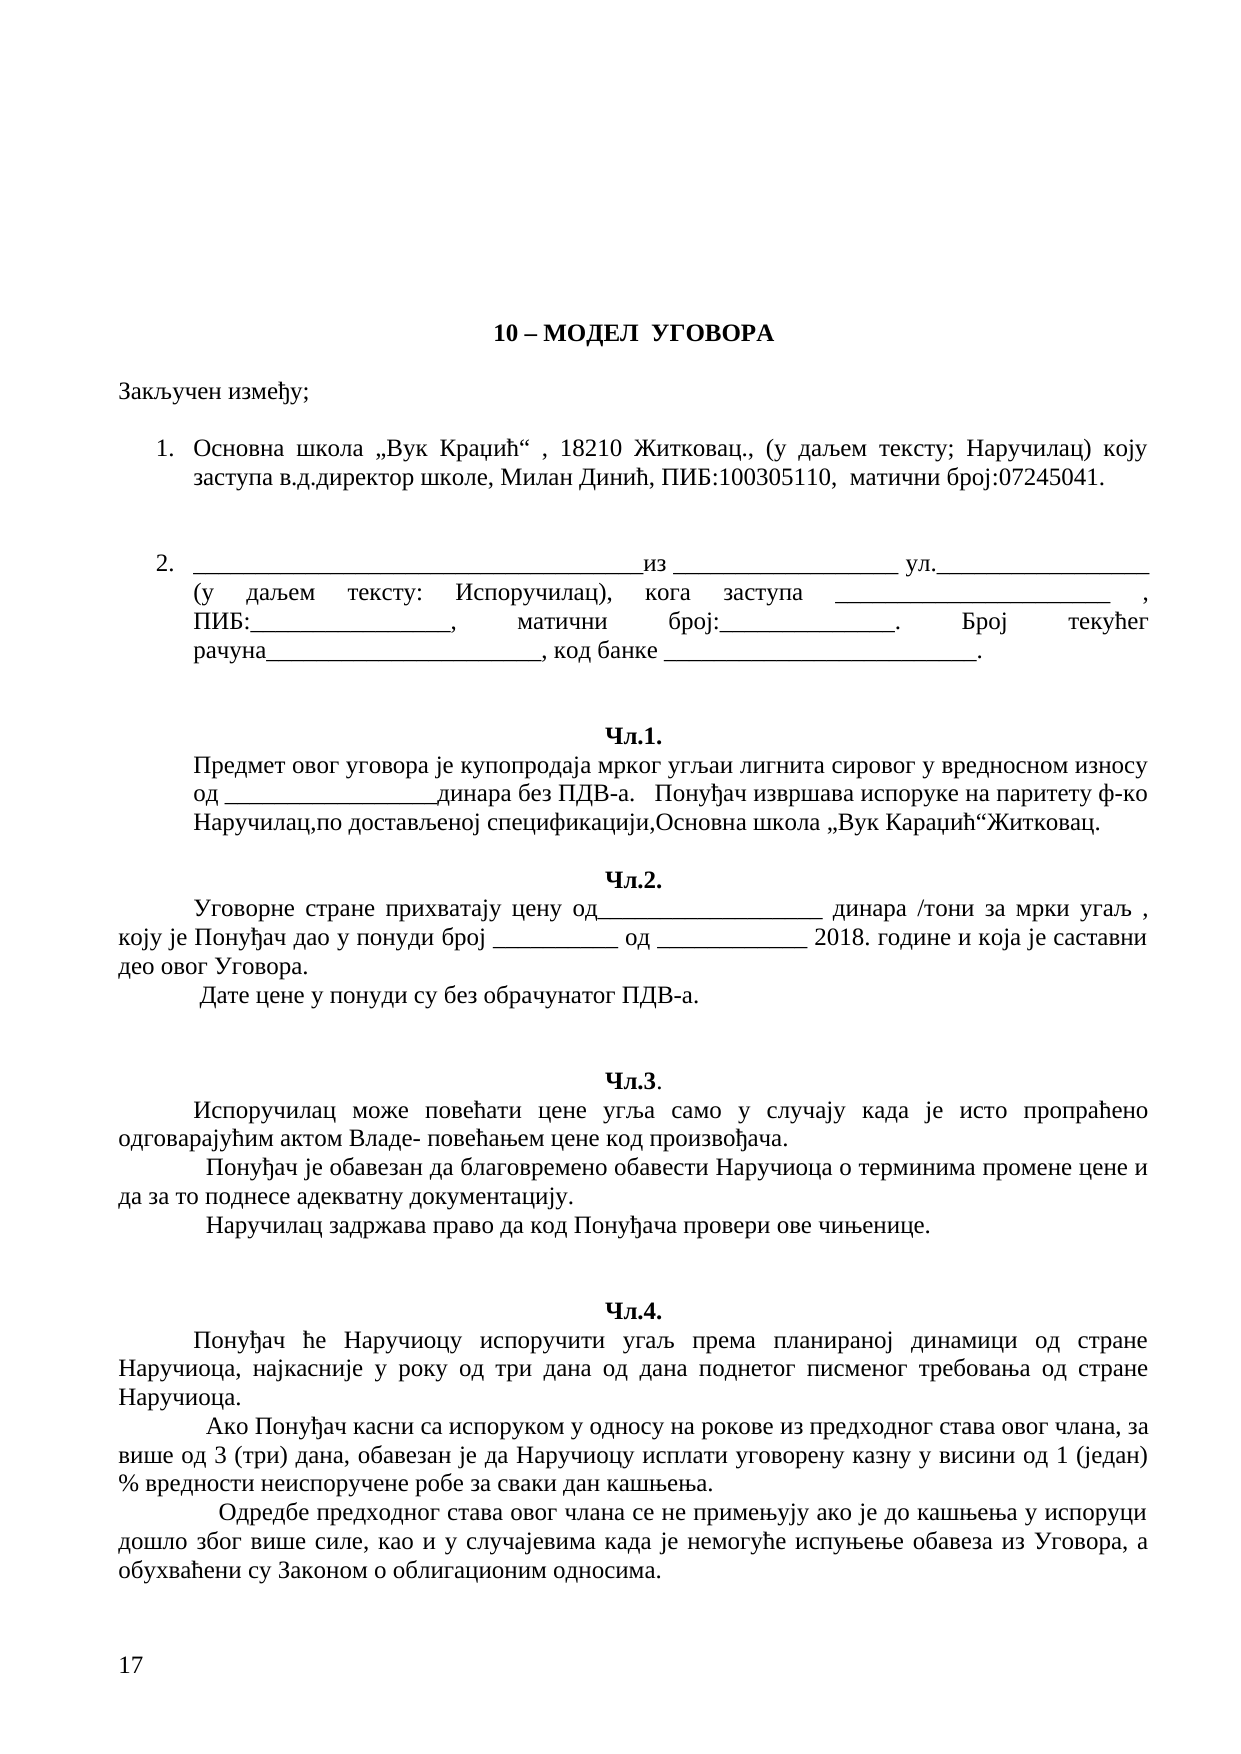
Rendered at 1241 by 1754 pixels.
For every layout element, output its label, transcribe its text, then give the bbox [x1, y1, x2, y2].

text Чл.2. [118, 865, 1149, 893]
text Предмет овог уговора је купопродаја мрког угљаи лигнита сировог у вредносном износу од _________________динара без ПДВ-а. Понуђач извршава испоруке на паритету ф-ко Наручилац,по достављеној спецификацији,Основна школа „Вук Караџић“Житковац. [193, 750, 1149, 836]
text Чл.4. [118, 1296, 1149, 1325]
text Уговорне стране прихватају цену од__________________ динара /тони за мрки угаљ , коју је Понуђач дао у понуди број __________ од ____________ 2018. године и која је саставни део овог Уговора. [118, 893, 1149, 980]
text Ако Понуђач касни са испоруком у односу на рокове из предходног става овог члана, за више од 3 (три) дана, обавезан је да Наручиоцу исплати уговорену казну у висини од 1 (један) % вредности неиспоручене робе за сваки дан кашњења. [118, 1411, 1149, 1497]
text Понуђач ће Наручиоцу испоручити угаљ према планираној динамици од стране Наручиоца, најкасније у року од три дана од дана поднетог писменог требовања од стране Наручиоца. [118, 1325, 1149, 1411]
text Понуђач је обавезан да благовремено обавести Наручиоца о терминима промене цене и да за то поднесе адекватну документацију. [118, 1152, 1149, 1210]
text Наручилац задржава право да код Понуђача провери ове чињенице. [118, 1210, 1149, 1238]
text Испоручилац може повећати цене угља само у случају када је исто пропраћено одговарајућим актом Владе- повећањем цене код произвођача. [118, 1095, 1149, 1152]
list Основна школа „Вук Краџић“ , 18210 Житковац., (у даљем тексту; Наручилац) коју заступа в.д.директор школе, Милан Динић, ПИБ:100305110, матични број:07245041. [156, 433, 1149, 491]
text Дате цене у понуди су без обрачунатог ПДВ-а. [118, 980, 1149, 1008]
list ____________________________________из __________________ ул._________________ (у даљем тексту: Испоручилац), кога заступа ______________________ , ПИБ:________________, матични број:______________. Број текућег рачуна______________________, код банке _________________________. [156, 548, 1149, 663]
text Чл.3. [118, 1066, 1149, 1095]
text Одредбе предходног става овог члана се не примењују ако је до кашњења у испоруци дошло због више силе, као и у случајевима када је немогуће испуњење обавеза из Уговора, а обухваћени су Законом о облигационим односима. [118, 1497, 1149, 1583]
text Чл.1. [118, 721, 1149, 750]
text Закључен између; [118, 376, 1149, 405]
text 10 – МОДЕЛ УГОВОРА [118, 318, 1149, 347]
